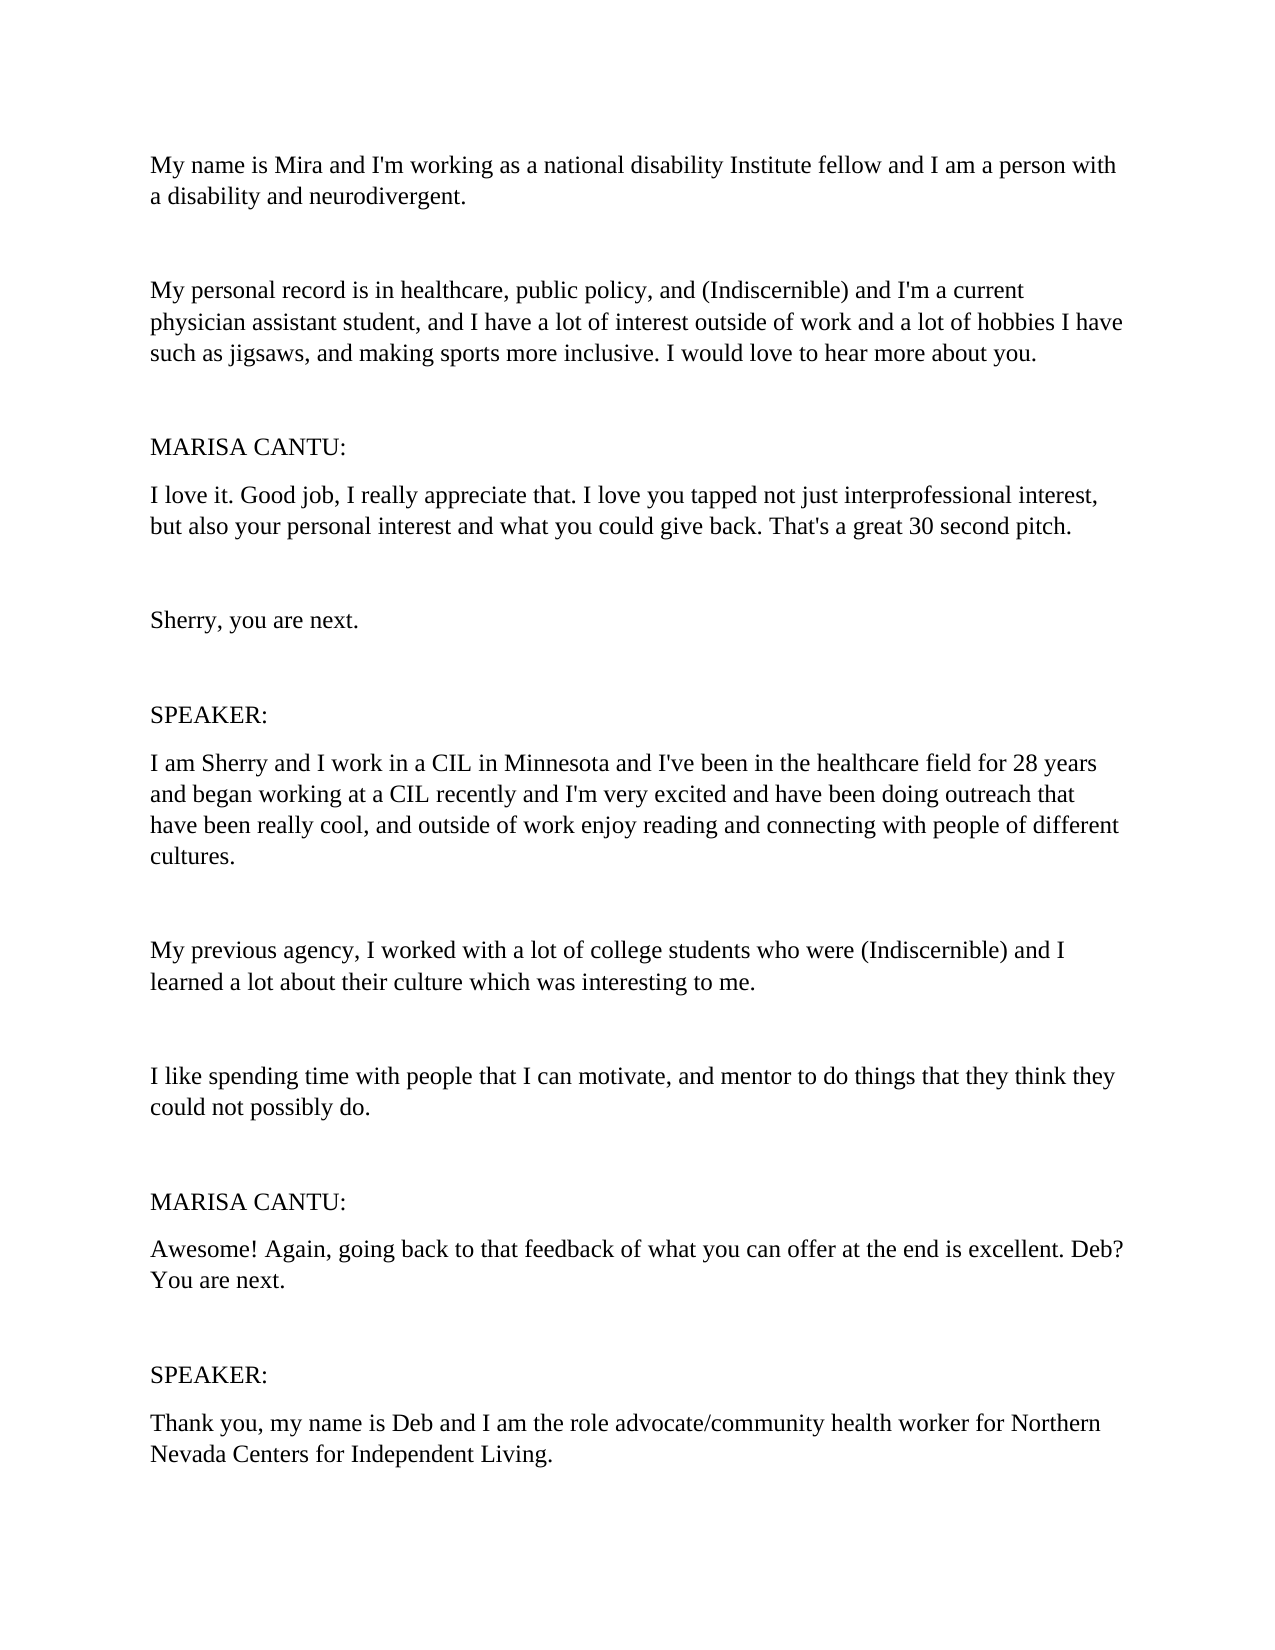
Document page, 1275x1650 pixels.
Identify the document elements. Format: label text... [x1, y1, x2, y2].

text My previous agency, I worked with a lot of college students who were (Indiscernible) and I learned a lot about their culture which was interesting to me. [150, 936, 1125, 995]
text SPEAKER: [150, 700, 1125, 729]
text MARISA CANTU: [150, 432, 1125, 461]
text SPEAKER: [150, 1360, 1125, 1389]
text MARISA CANTU: [150, 1187, 1125, 1216]
text I am Sherry and I work in a CIL in Minnesota and I've been in the healthcare field for 28 years and began working at a CIL recently and I'm very excited and have been doing outreach that have been really cool, and outside of work enjoy reading and connecting with people of different cultures. [150, 748, 1125, 870]
text Sherry, you are next. [150, 606, 1125, 634]
text I like spending time with people that I can motivate, and mentor to do things that they think they could not possibly do. [150, 1061, 1125, 1121]
text Thank you, my name is Deb and I am the role advocate/community health worker for Northern Nevada Centers for Independent Living. [150, 1408, 1125, 1468]
text Awesome! Again, going back to that feedback of what you can offer at the end is excellent. Deb? You are next. [150, 1234, 1125, 1294]
text I love it. Good job, I really appreciate that. I love you tapped not just interprofessional interest, but also your personal interest and what you could give back. That's a great 30 second pitch. [150, 480, 1125, 540]
text My name is Mira and I'm working as a national disability Institute fellow and I am a person with a disability and neurodivergent. [150, 150, 1125, 210]
text My personal record is in healthcare, public policy, and (Indiscernible) and I'm a current physician assistant student, and I have a lot of interest outside of work and a lot of hobbies I have such as jigsaws, and making sports more inclusive. I would love to hear more about you. [150, 276, 1125, 366]
